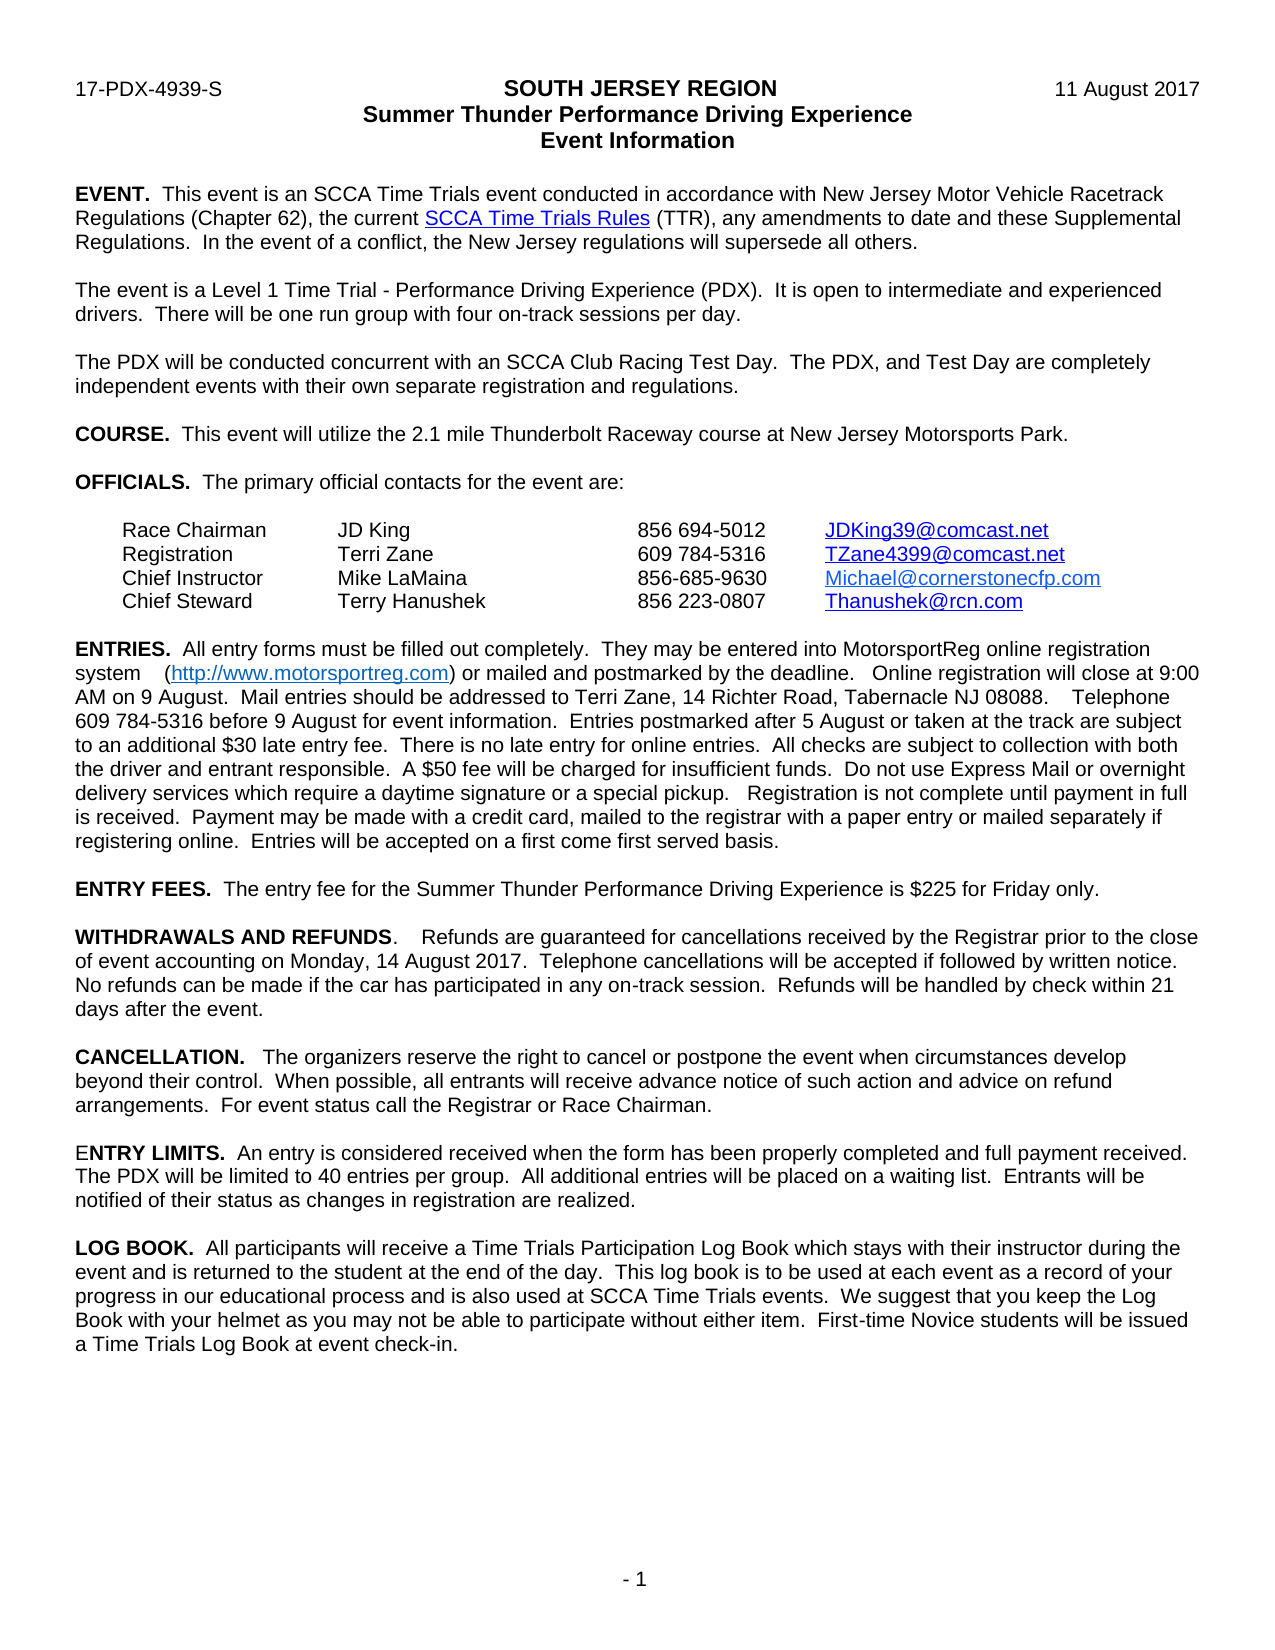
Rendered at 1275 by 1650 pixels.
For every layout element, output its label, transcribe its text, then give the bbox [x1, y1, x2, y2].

text ENTRY LIMITS. An entry is considered received when the form has been properly completed and full payment received. The PDX will be limited to 40 entries per group. All additional entries will be placed on a waiting list. Entrants will be notified of their status as changes in registration are realized. [75, 1140, 1200, 1212]
text LOG BOOK. All participants will receive a Time Trials Participation Log Book which stays with their instructor during the event and is returned to the student at the end of the day. This log book is to be used at each event as a record of your progress in our educational process and is also used at SCCA Time Trials events. We suggest that you keep the Log Book with your helmet as you may not be able to participate without either item. First-time Novice students will be issued a Time Trials Log Book at event check-in. [75, 1236, 1200, 1356]
text Chief Instructor Mike LaMaina 856-685-9630 Michael@cornerstonecfp.com [122, 565, 1200, 589]
text CANCELLATION. The organizers reserve the right to cancel or postpone the event when circumstances develop beyond their control. When possible, all entrants will receive advance notice of such action and advice on refund arrangements. For event status call the Registrar or Race Chairman. [75, 1044, 1200, 1116]
text EVENT. This event is an SCCA Time Trials event conducted in accordance with New Jersey Motor Vehicle Racetrack Regulations (Chapter 62), the current SCCA Time Trials Rules (TTR), any amendments to date and these Supplemental Regulations. In the event of a conflict, the New Jersey regulations will supersede all others. [75, 182, 1200, 254]
text COURSE. This event will utilize the 2.1 mile Thunderbolt Raceway course at New Jersey Motorsports Park. [75, 422, 1200, 446]
text The event is a Level 1 Time Trial - Performance Driving Experience (PDX). It is open to intermediate and experienced drivers. There will be one run group with four on-track sessions per day. [75, 278, 1200, 326]
text ENTRIES. All entry forms must be filled out completely. They may be entered into MotorsportReg online registration system (http://www.motorsportreg.com) or mailed and postmarked by the deadline. Online registration will close at 9:00 AM on 9 August. Mail entries should be addressed to Terri Zane, 14 Richter Road, Tabernacle NJ 08088. Telephone 609 784-5316 before 9 August for event information. Entries postmarked after 5 August or taken at the track are subject to an additional $30 late entry fee. There is no late entry for online entries. All checks are subject to collection with both the driver and entrant responsible. A $50 fee will be charged for insufficient funds. Do not use Express Mail or overnight delivery services which require a daytime signature or a special pickup. Registration is not complete until payment in full is received. Payment may be made with a credit card, mailed to the registrar with a paper entry or mailed separately if registering online. Entries will be accepted on a first come first served basis. [75, 637, 1200, 853]
text WITHDRAWALS AND REFUNDS. Refunds are guaranteed for cancellations received by the Registrar prior to the close of event accounting on Monday, 14 August 2017. Telephone cancellations will be accepted if followed by written notice. No refunds can be made if the car has participated in any on-track session. Refunds will be handled by check within 21 days after the event. [75, 925, 1200, 1021]
text The PDX will be conducted concurrent with an SCCA Club Racing Test Day. The PDX, and Test Day are completely independent events with their own separate registration and regulations. [75, 350, 1200, 398]
text Race Chairman JD King 856 694-5012 JDKing39@comcast.net [122, 517, 1200, 541]
text Chief Steward Terry Hanushek 856 223-0807 Thanushek@rcn.com [122, 589, 1200, 613]
text Registration Terri Zane 609 784-5316 TZane4399@comcast.net [122, 541, 1200, 565]
text OFFICIALS. The primary official contacts for the event are: [75, 469, 1200, 493]
text ENTRY FEES. The entry fee for the Summer Thunder Performance Driving Experience is $225 for Friday only. [75, 877, 1200, 901]
